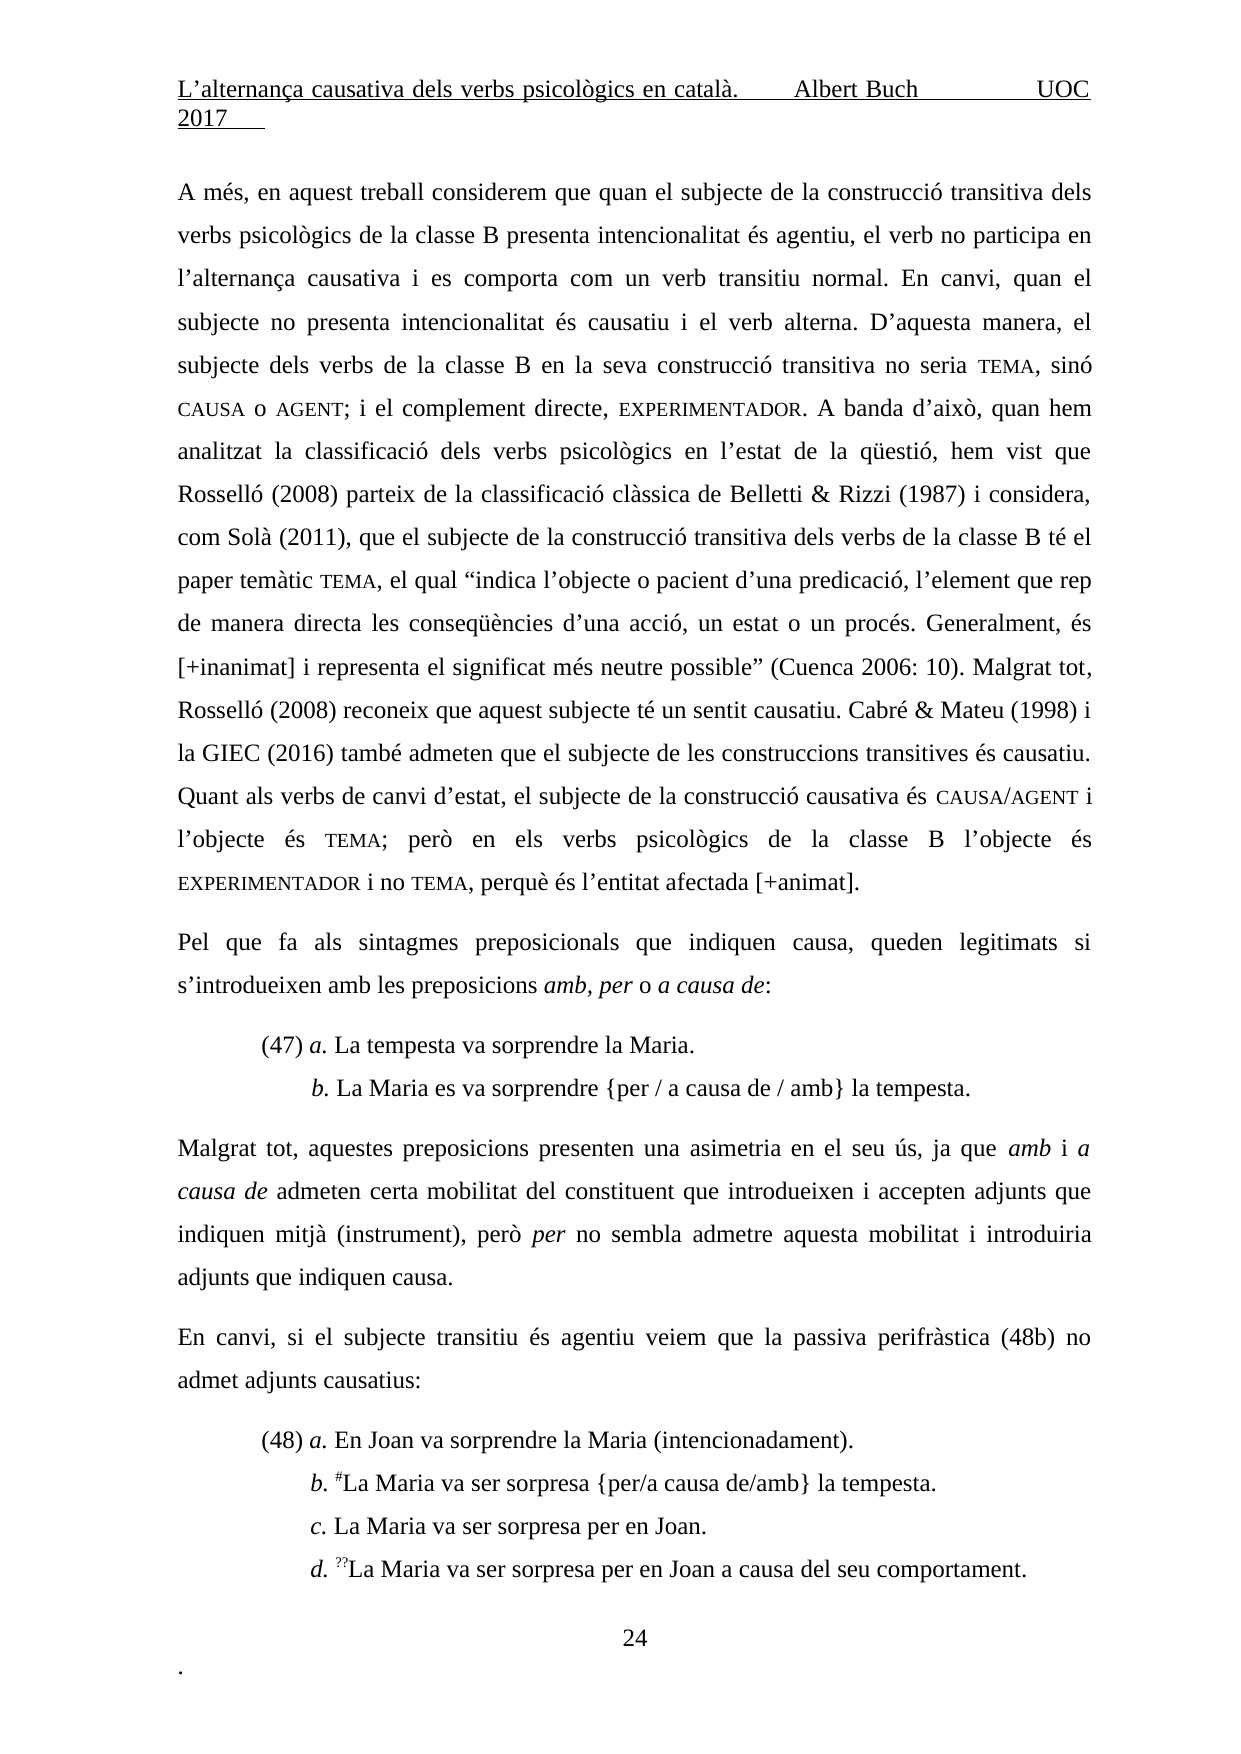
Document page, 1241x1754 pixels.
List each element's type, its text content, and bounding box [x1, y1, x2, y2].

text A més, en aquest treball considerem que quan el subjecte de la construcció transitiva dels verbs psicològics de la classe B presenta intencionalitat és agentiu, el verb no participa en l’alternança causativa i es comporta com un verb transitiu normal. En canvi, quan el subjecte no presenta intencionalitat és causatiu i el verb alterna. D’aquesta manera, el subjecte dels verbs de la classe B en la seva construcció transitiva no seria tema, sinó causa o agent; i el complement directe, experimentador. A banda d’això, quan hem analitzat la classificació dels verbs psicològics en l’estat de la qüestió, hem vist que Rosselló (2008) parteix de la classificació clàssica de Belletti & Rizzi (1987) i considera, com Solà (2011), que el subjecte de la construcció transitiva dels verbs de la classe B té el paper temàtic tema, el qual “indica l’objecte o pacient d’una predicació, l’element que rep de manera directa les conseqüències d’una acció, un estat o un procés. Generalment, és [+inanimat] i representa el significat més neutre possible” (Cuenca 2006: 10). Malgrat tot, Rosselló (2008) reconeix que aquest subjecte té un sentit causatiu. Cabré & Mateu (1998) i la GIEC (2016) també admeten que el subjecte de les construccions transitives és causatiu. Quant als verbs de canvi d’estat, el subjecte de la construcció causativa és causa/agent i l’objecte és tema; però en els verbs psicològics de la classe B l’objecte és experimentador i no tema, perquè és l’entitat afectada [+animat]. [177, 177, 1092, 896]
list c. La Maria va ser sorpresa per en Joan. [310, 1511, 1092, 1540]
text Pel que fa als sintagmes preposicionals que indiquen causa, queden legitimats si s’introdueixen amb les preposicions amb, per o a causa de: [177, 927, 1092, 999]
text (48) a. En Joan va sorprendre la Maria (intencionadament). [236, 1425, 1092, 1454]
text En canvi, si el subjecte transitiu és agentiu veiem que la passiva perifràstica (48b) no admet adjunts causatius: [177, 1322, 1092, 1394]
list d. ??La Maria va ser sorpresa per en Joan a causa del seu comportament. [310, 1554, 1092, 1583]
text Malgrat tot, aquestes preposicions presenten una asimetria en el seu ús, ja que amb i a causa de admeten certa mobilitat del constituent que introdueixen i accepten adjunts que indiquen mitjà (instrument), però per no sembla admetre aquesta mobilitat i introduiria adjunts que indiquen causa. [177, 1133, 1092, 1291]
list b. #La Maria va ser sorpresa {per/a causa de/amb} la tempesta. [310, 1468, 1092, 1497]
text b. La Maria es va sorprendre {per / a causa de / amb} la tempesta. [236, 1073, 1092, 1102]
text (47) a. La tempesta va sorprendre la Maria. [236, 1030, 1092, 1059]
